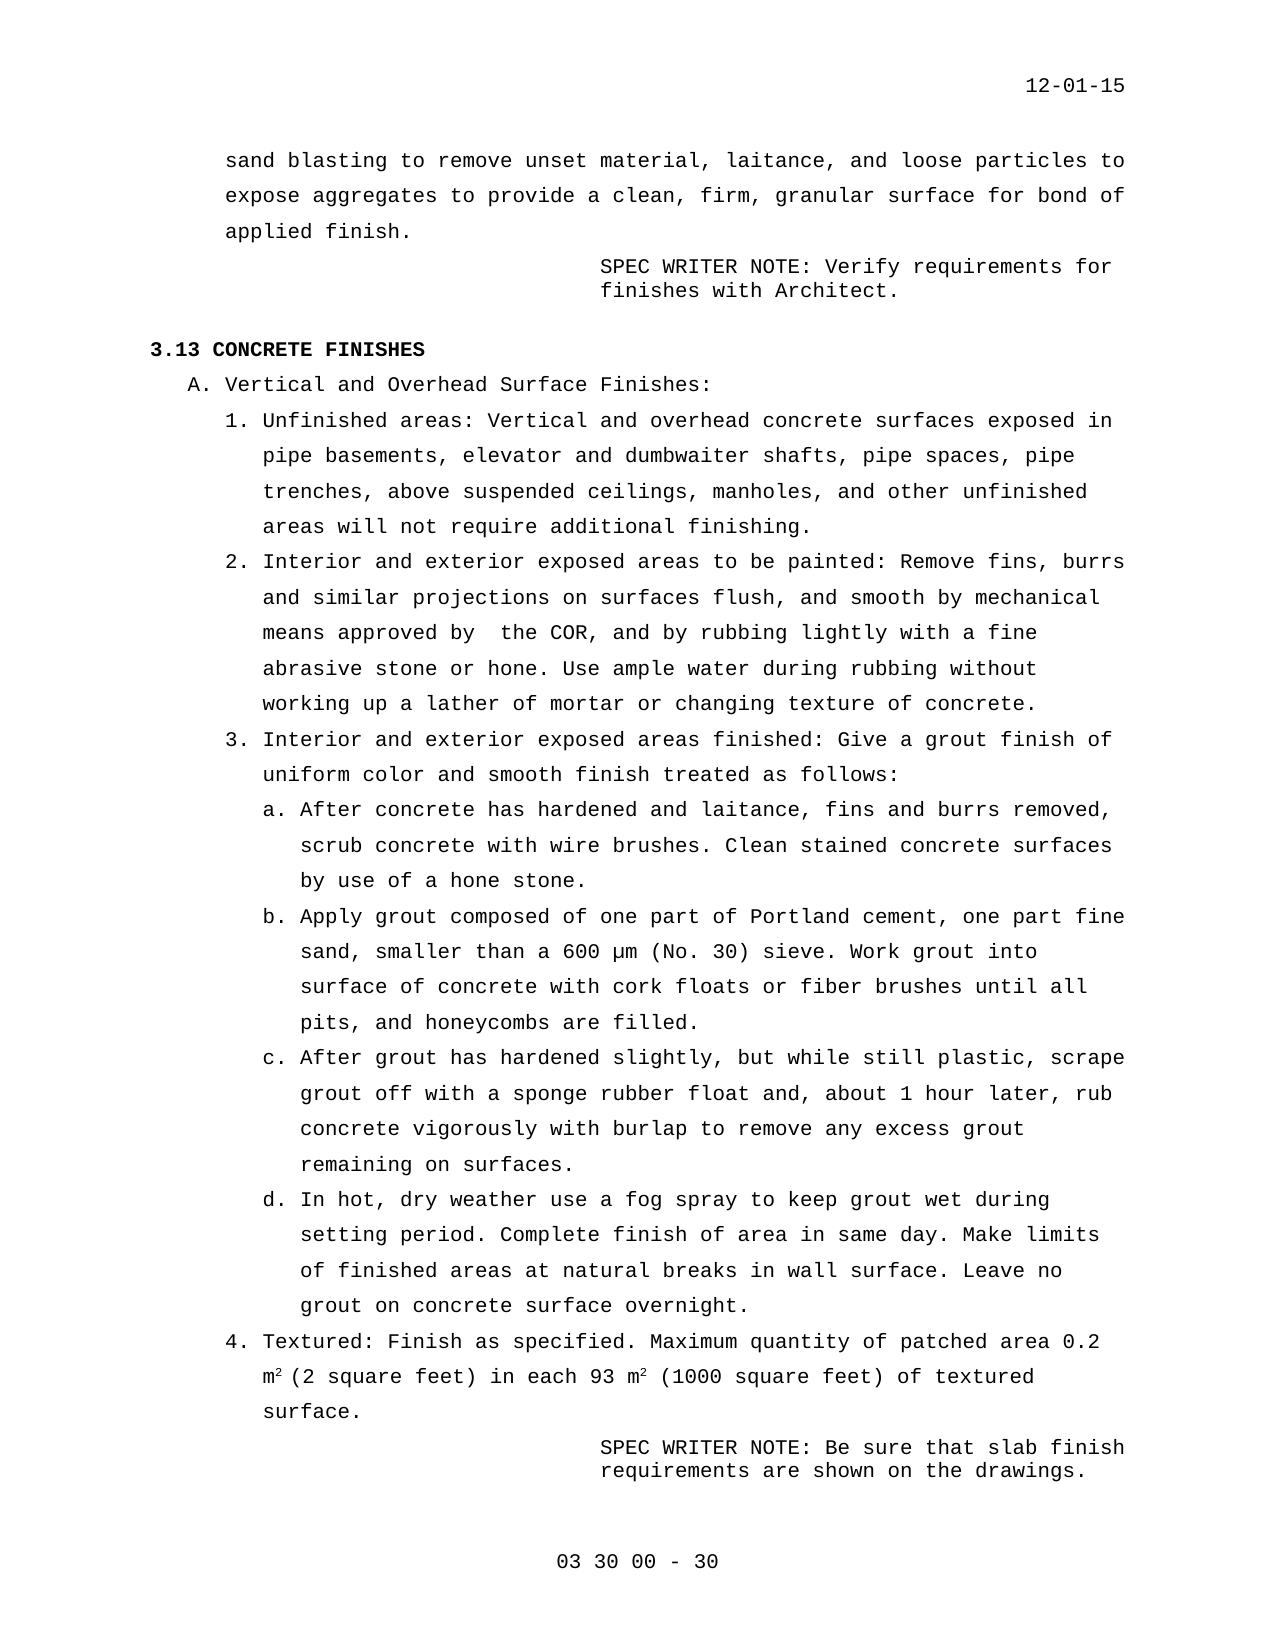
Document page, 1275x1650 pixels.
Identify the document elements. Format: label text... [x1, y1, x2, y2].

text SPEC WRITER NOTE: Verify requirements for finishes with Architect. [600, 256, 1125, 303]
text Textured: Finish as specified. Maximum quantity of patched area 0.2 m2 (2 square feet) in each 93 m2 (1000 square feet) of textured surface. [225, 1331, 1125, 1425]
text After concrete has hardened and laitance, fins and burrs removed, scrub concrete with wire brushes. Clean stained concrete surfaces by use of a hone stone. [262, 799, 1125, 894]
text After grout has hardened slightly, but while still plastic, scrape grout off with a sponge rubber float and, about 1 hour later, rub concrete vigorously with burlap to remove any excess grout remaining on surfaces. [262, 1047, 1125, 1177]
text SPEC WRITER NOTE: Be sure that slab finish requirements are shown on the drawings. [600, 1437, 1125, 1484]
text Interior and exterior exposed areas to be painted: Remove fins, burrs and similar projections on surfaces flush, and smooth by mechanical means approved by the COR, and by rubbing lightly with a fine abrasive stone or hone. Use ample water during rubbing without working up a lather of mortar or changing texture of concrete. [225, 551, 1125, 717]
list Vertical and Overhead Surface Finishes: [187, 374, 1125, 398]
text In hot, dry weather use a fog spray to keep grout wet during setting period. Complete finish of area in same day. Make limits of finished areas at natural breaks in wall surface. Leave no grout on concrete surface overnight. [262, 1189, 1125, 1319]
text Unfinished areas: Vertical and overhead concrete surfaces exposed in pipe basements, elevator and dumbwaiter shafts, pipe spaces, pipe trenches, above suspended ceilings, manholes, and other unfinished areas will not require additional finishing. [225, 410, 1125, 540]
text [187, 150, 1125, 244]
text Interior and exterior exposed areas finished: Give a grout finish of uniform color and smooth finish treated as follows: [225, 728, 1125, 788]
text Apply grout composed of one part of Portland cement, one part fine sand, smaller than a 600 µm (No. 30) sieve. Work grout into surface of concrete with cork floats or fiber brushes until all pits, and honeycombs are filled. [262, 906, 1125, 1036]
list 3.13 CONCRETE FINISHES [150, 339, 1125, 363]
